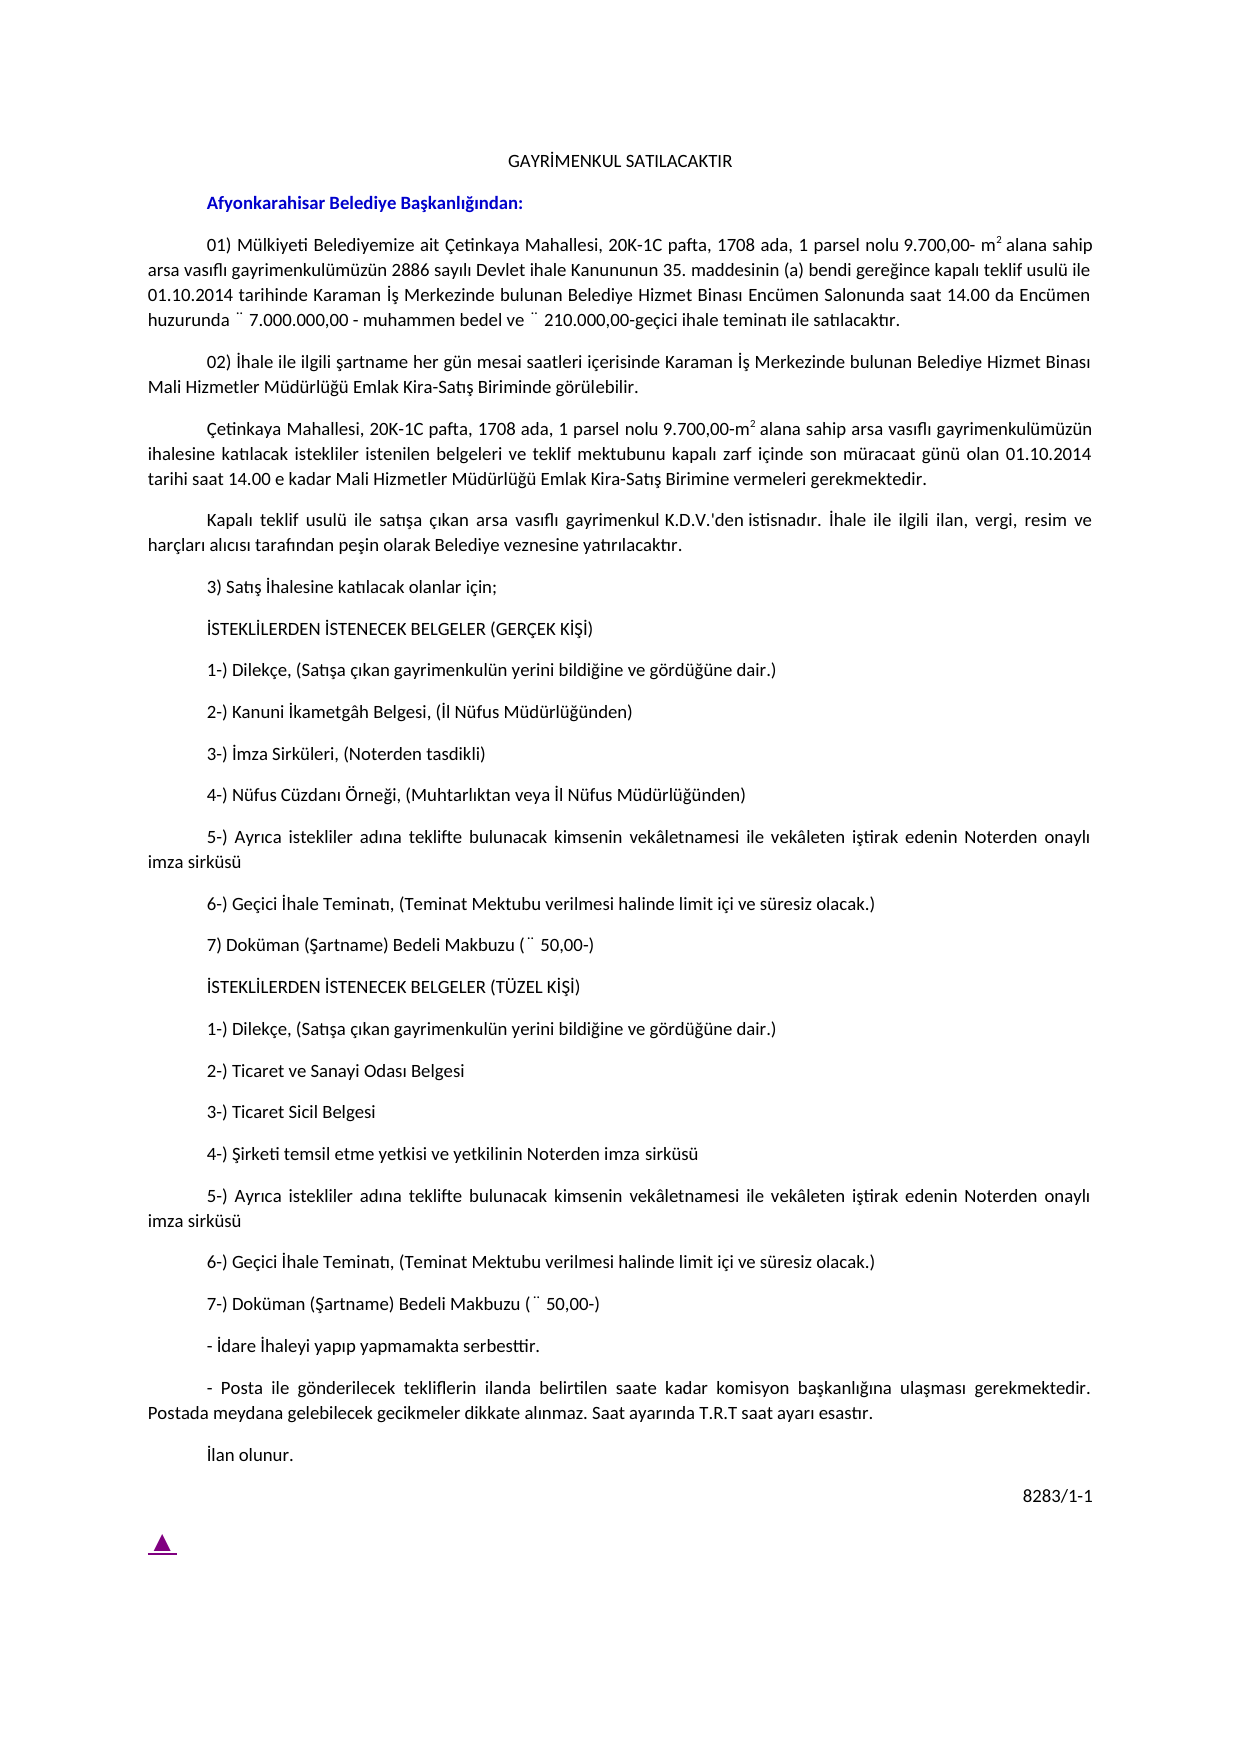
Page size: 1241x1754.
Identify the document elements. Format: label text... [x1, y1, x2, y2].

text 2-) Ticaret ve Sanayi Odası Belgesi [148, 1057, 1093, 1082]
text ▲ [148, 1524, 1093, 1558]
text 7-) Doküman (Şartname) Bedeli Makbuzu (¨ 50,00-) [148, 1290, 1093, 1316]
text 02) İhale ile ilgili şartname her gün mesai saatleri içerisinde Karaman İş Merkezinde bulunan Belediye Hizmet Binası Mali Hizmetler Müdürlüğü Emlak Kira-Satış Biriminde görülebilir. [148, 348, 1093, 398]
text 6-) Geçici İhale Teminatı, (Teminat Mektubu verilmesi halinde limit içi ve süresiz olacak.) [148, 890, 1093, 915]
text 01) Mülkiyeti Belediyemize ait Çetinkaya Mahallesi, 20K-1C pafta, 1708 ada, 1 parsel nolu 9.700,00- m2 alana sahip arsa vasıflı gayrimenkulümüzün 2886 sayılı Devlet ihale Kanununun 35. maddesinin (a) bendi gereğince kapalı teklif usulü ile 01.10.2014 tarihinde Karaman İş Merkezinde bulunan Belediye Hizmet Binası Encümen Salonunda saat 14.00 da Encümen huzurunda ¨ 7.000.000,00 - muhammen bedel ve ¨ 210.000,00-geçici ihale teminatı ile satılacaktır. [148, 231, 1093, 331]
text 8283/1-1 [148, 1482, 1093, 1507]
text 3) Satış İhalesine katılacak olanlar için; [148, 573, 1093, 598]
text İlan olunur. [148, 1441, 1093, 1466]
text 6-) Geçici İhale Teminatı, (Teminat Mektubu verilmesi halinde limit içi ve süresiz olacak.) [148, 1249, 1093, 1274]
text 7) Doküman (Şartname) Bedeli Makbuzu (¨ 50,00-) [148, 931, 1093, 957]
text İSTEKLİLERDEN İSTENECEK BELGELER (TÜZEL KİŞİ) [148, 974, 1093, 999]
text Kapalı teklif usulü ile satışa çıkan arsa vasıflı gayrimenkul K.D.V.'den istisnadır. İhale ile ilgili ilan, vergi, resim ve harçları alıcısı tarafından peşin olarak Belediye veznesine yatırılacaktır. [148, 506, 1093, 556]
text Çetinkaya Mahallesi, 20K-1C pafta, 1708 ada, 1 parsel nolu 9.700,00-m2 alana sahip arsa vasıflı gayrimenkulümüzün ihalesine katılacak istekliler istenilen belgeleri ve teklif mektubunu kapalı zarf içinde son müracaat günü olan 01.10.2014 tarihi saat 14.00 e kadar Mali Hizmetler Müdürlüğü Emlak Kira-Satış Birimine vermeleri gerekmektedir. [148, 415, 1093, 490]
text 1-) Dilekçe, (Satışa çıkan gayrimenkulün yerini bildiğine ve gördüğüne dair.) [148, 1015, 1093, 1040]
text 4-) Nüfus Cüzdanı Örneği, (Muhtarlıktan veya İl Nüfus Müdürlüğünden) [148, 781, 1093, 806]
text İSTEKLİLERDEN İSTENECEK BELGELER (GERÇEK KİŞİ) [148, 615, 1093, 640]
text Afyonkarahisar Belediye Başkanlığından: [148, 189, 1093, 214]
text GAYRİMENKUL SATILACAKTIR [148, 148, 1093, 173]
text 5-) Ayrıca istekliler adına teklifte bulunacak kimsenin vekâletnamesi ile vekâleten iştirak edenin Noterden onaylı imza sirküsü [148, 823, 1093, 873]
text - Posta ile gönderilecek tekliflerin ilanda belirtilen saate kadar komisyon başkanlığına ulaşması gerekmektedir. Postada meydana gelebilecek gecikmeler dikkate alınmaz. Saat ayarında T.R.T saat ayarı esastır. [148, 1374, 1093, 1424]
text 5-) Ayrıca istekliler adına teklifte bulunacak kimsenin vekâletnamesi ile vekâleten iştirak edenin Noterden onaylı imza sirküsü [148, 1182, 1093, 1232]
text 4-) Şirketi temsil etme yetkisi ve yetkilinin Noterden imza sirküsü [148, 1140, 1093, 1165]
text 2-) Kanuni İkametgâh Belgesi, (İl Nüfus Müdürlüğünden) [148, 698, 1093, 723]
text 3-) Ticaret Sicil Belgesi [148, 1099, 1093, 1124]
text 3-) İmza Sirküleri, (Noterden tasdikli) [148, 740, 1093, 765]
text 1-) Dilekçe, (Satışa çıkan gayrimenkulün yerini bildiğine ve gördüğüne dair.) [148, 656, 1093, 681]
text - İdare İhaleyi yapıp yapmamakta serbesttir. [148, 1332, 1093, 1357]
